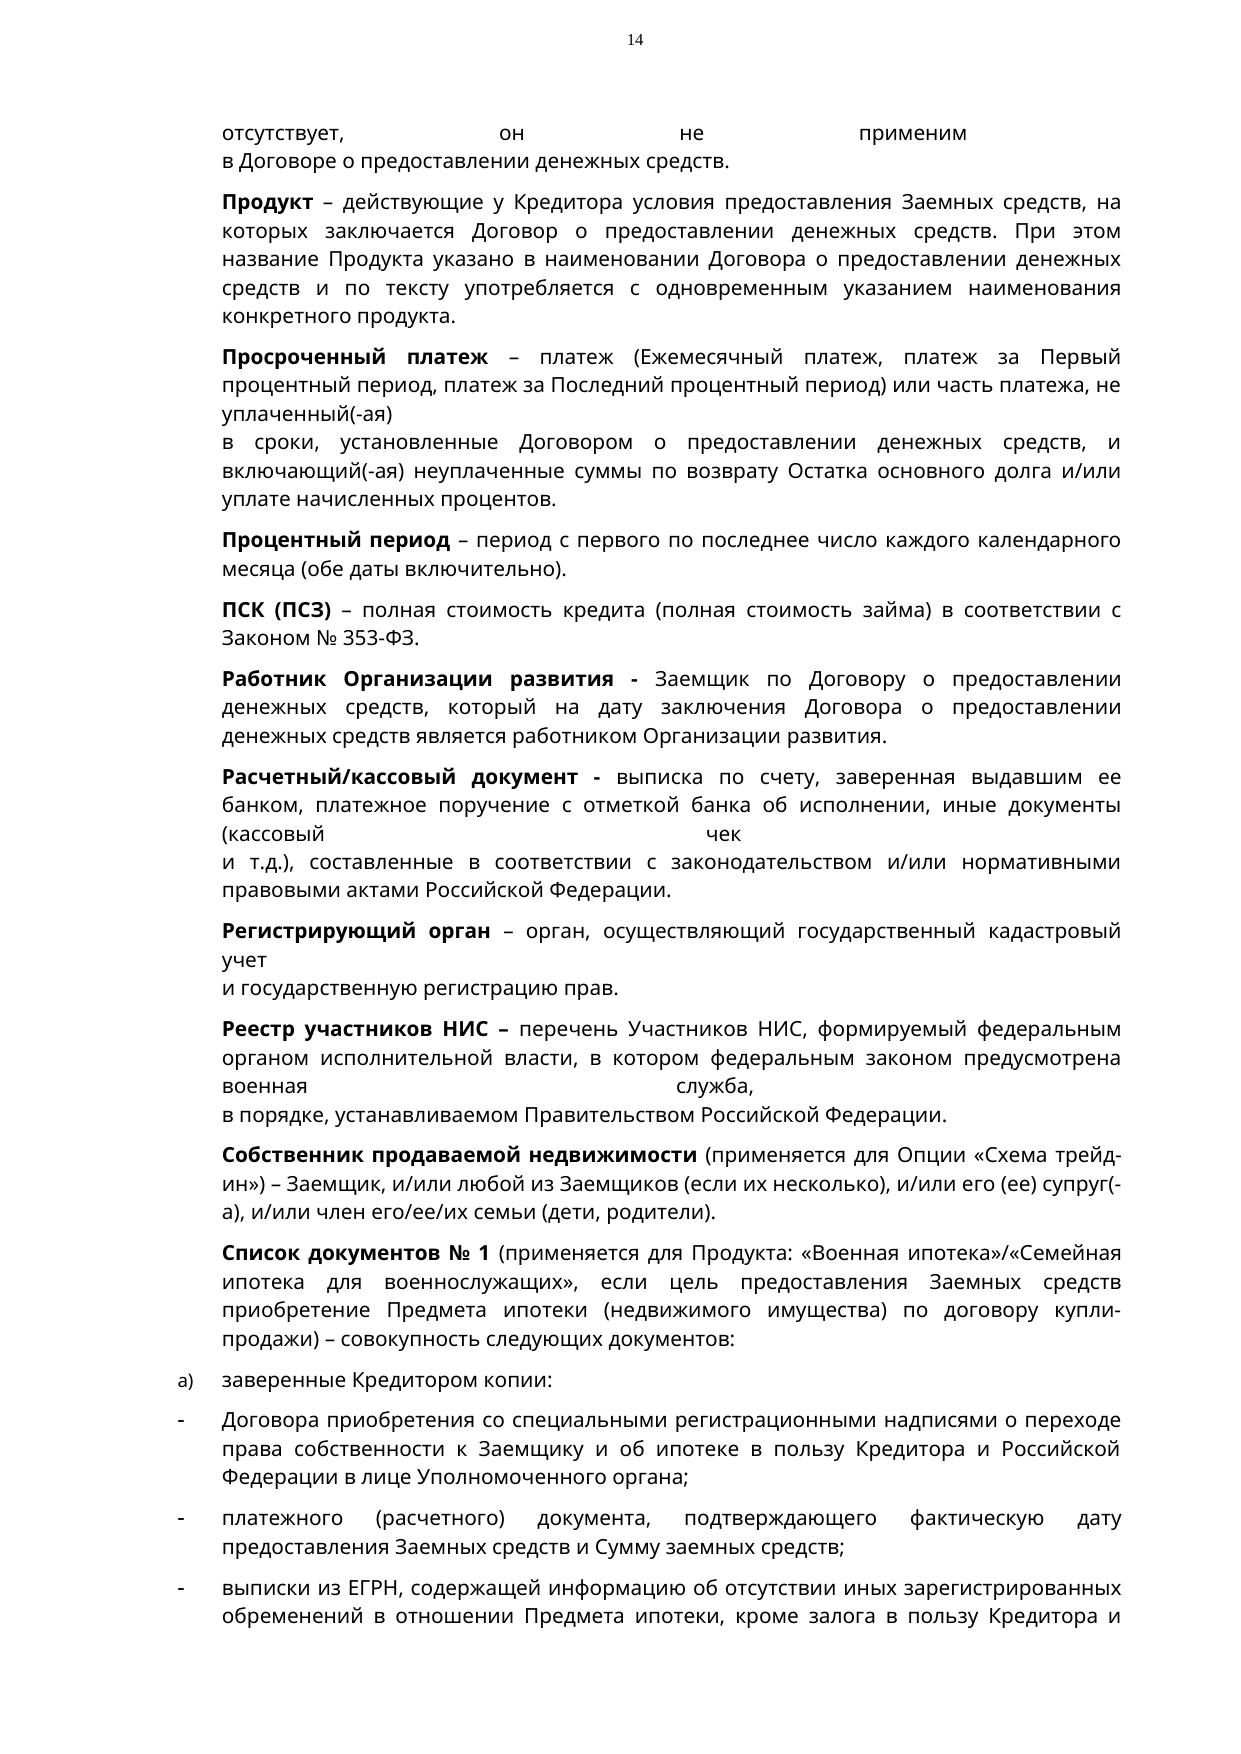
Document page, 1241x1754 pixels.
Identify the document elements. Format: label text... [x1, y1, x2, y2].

list заверенные Кредитором копии: [177, 1365, 1122, 1393]
text Процентный период – период с первого по последнее число каждого календарного месяца (обе даты включительно). [222, 525, 1122, 582]
list Работник Организации развития - Заемщик по Договору о предоставлении денежных средств, который на дату заключения Договора о предоставлении денежных средств является работником Организации развития. [222, 664, 1122, 749]
text Реестр участников НИС – перечень Участников НИС, формируемый федеральным органом исполнительной власти, в котором федеральным законом предусмотрена военная служба, в порядке, устанавливаемом Правительством Российской Федерации. [222, 1014, 1122, 1128]
list Продукт – действующие у Кредитора условия предоставления Заемных средств, на которых заключается Договор о предоставлении денежных средств. При этом название Продукта указано в наименовании Договора о предоставлении денежных средств и по тексту употребляется с одновременным указанием наименования конкретного продукта. [222, 187, 1122, 330]
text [222, 118, 1122, 175]
list платежного (расчетного) документа, подтверждающего фактическую дату предоставления Заемных средств и Сумму заемных средств; [177, 1503, 1122, 1560]
text Расчетный/кассовый документ - выписка по счету, заверенная выдавшим ее банком, платежное поручение с отметкой банка об исполнении, иные документы (кассовый чек и т.д.), составленные в соответствии с законодательством и/или нормативными правовыми актами Российской Федерации. [222, 762, 1122, 904]
text Просроченный платеж – платеж (Ежемесячный платеж, платеж за Первый процентный период, платеж за Последний процентный период) или часть платежа, не уплаченный(-ая) в сроки, установленные Договором о предоставлении денежных средств, и включающий(-ая) неуплаченные суммы по возврату Остатка основного долга и/или уплате начисленных процентов. [222, 342, 1122, 513]
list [177, 1573, 1122, 1630]
list ПСК (ПСЗ) – полная стоимость кредита (полная стоимость займа) в соответствии с Законом № 353-ФЗ. [222, 595, 1122, 652]
text Собственник продаваемой недвижимости (применяется для Опции «Схема трейд-ин») – Заемщик, и/или любой из Заемщиков (если их несколько), и/или его (ее) супруг(-а), и/или член его/ее/их семьи (дети, родители). [222, 1141, 1122, 1226]
list Договора приобретения со специальными регистрационными надписями о переходе права собственности к Заемщику и об ипотеке в пользу Кредитора и Российской Федерации в лице Уполномоченного органа; [177, 1406, 1122, 1491]
text Регистрирующий орган – орган, осуществляющий государственный кадастровый учет и государственную регистрацию прав. [222, 917, 1122, 1002]
text Список документов № 1 (применяется для Продукта: «Военная ипотека»/«Семейная ипотека для военнослужащих», если цель предоставления Заемных средств приобретение Предмета ипотеки (недвижимого имущества) по договору купли-продажи) – совокупность следующих документов: [222, 1238, 1122, 1352]
